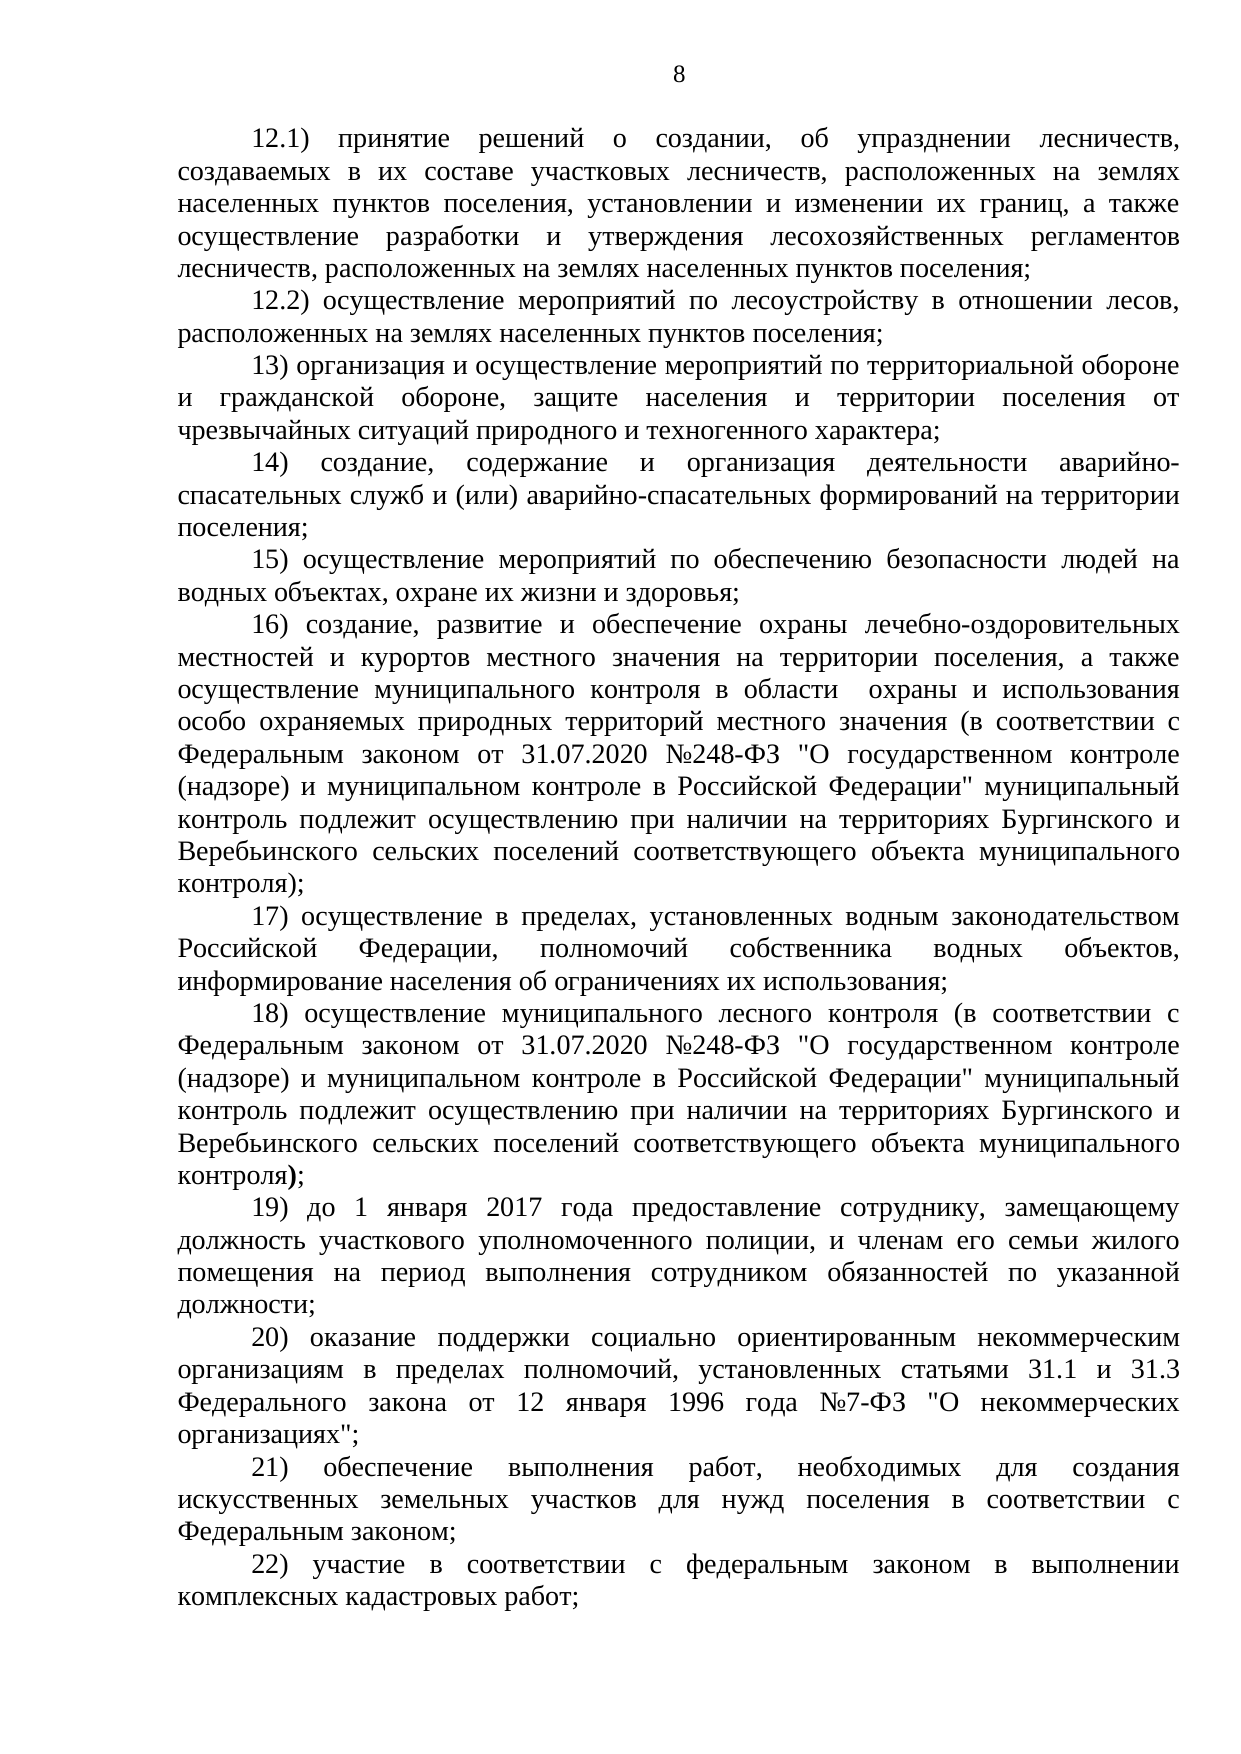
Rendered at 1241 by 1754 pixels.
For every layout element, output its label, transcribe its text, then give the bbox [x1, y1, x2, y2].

text 15) осуществление мероприятий по обеспечению безопасности людей на водных объектах, охране их жизни и здоровья; [177, 542, 1181, 607]
text 12.2) осуществление мероприятий по лесоустройству в отношении лесов, расположенных на землях населенных пунктов поселения; [177, 283, 1181, 348]
text 18) осуществление муниципального лесного контроля (в соответствии с Федеральным законом от 31.07.2020 №248-ФЗ "О государственном контроле (надзоре) и муниципальном контроле в Российской Федерации" муниципальный контроль подлежит осуществлению при наличии на территориях Бургинского и Веребьинского сельских поселений соответствующего объекта муниципального контроля); [177, 996, 1181, 1190]
text 21) обеспечение выполнения работ, необходимых для создания искусственных земельных участков для нужд поселения в соответствии с Федеральным законом; [177, 1449, 1181, 1547]
text 14) создание, содержание и организация деятельности аварийно-спасательных служб и (или) аварийно-спасательных формирований на территории поселения; [177, 445, 1181, 542]
text 20) оказание поддержки социально ориентированным некоммерческим организациям в пределах полномочий, установленных статьями 31.1 и 31.3 Федерального закона от 12 января 1996 года №7-ФЗ "О некоммерческих организациях"; [177, 1320, 1181, 1449]
text 13) организация и осуществление мероприятий по территориальной обороне и гражданской обороне, защите населения и территории поселения от чрезвычайных ситуаций природного и техногенного характера; [177, 348, 1181, 445]
text 19) до 1 января 2017 года предоставление сотруднику, замещающему должность участкового уполномоченного полиции, и членам его семьи жилого помещения на период выполнения сотрудником обязанностей по указанной должности; [177, 1190, 1181, 1320]
text 22) участие в соответствии с федеральным законом в выполнении комплексных кадастровых работ; [177, 1547, 1181, 1612]
text 17) осуществление в пределах, установленных водным законодательством Российской Федерации, полномочий собственника водных объектов, информирование населения об ограничениях их использования; [177, 899, 1181, 996]
text 12.1) принятие решений о создании, об упразднении лесничеств, создаваемых в их составе участковых лесничеств, расположенных на землях населенных пунктов поселения, установлении и изменении их границ, а также осуществление разработки и утверждения лесохозяйственных регламентов лесничеств, расположенных на землях населенных пунктов поселения; [177, 121, 1181, 283]
text 16) создание, развитие и обеспечение охраны лечебно-оздоровительных местностей и курортов местного значения на территории поселения, а также осуществление муниципального контроля в области охраны и использования особо охраняемых природных территорий местного значения (в соответствии с Федеральным законом от 31.07.2020 №248-ФЗ "О государственном контроле (надзоре) и муниципальном контроле в Российской Федерации" муниципальный контроль подлежит осуществлению при наличии на территориях Бургинского и Веребьинского сельских поселений соответствующего объекта муниципального контроля); [177, 607, 1181, 899]
